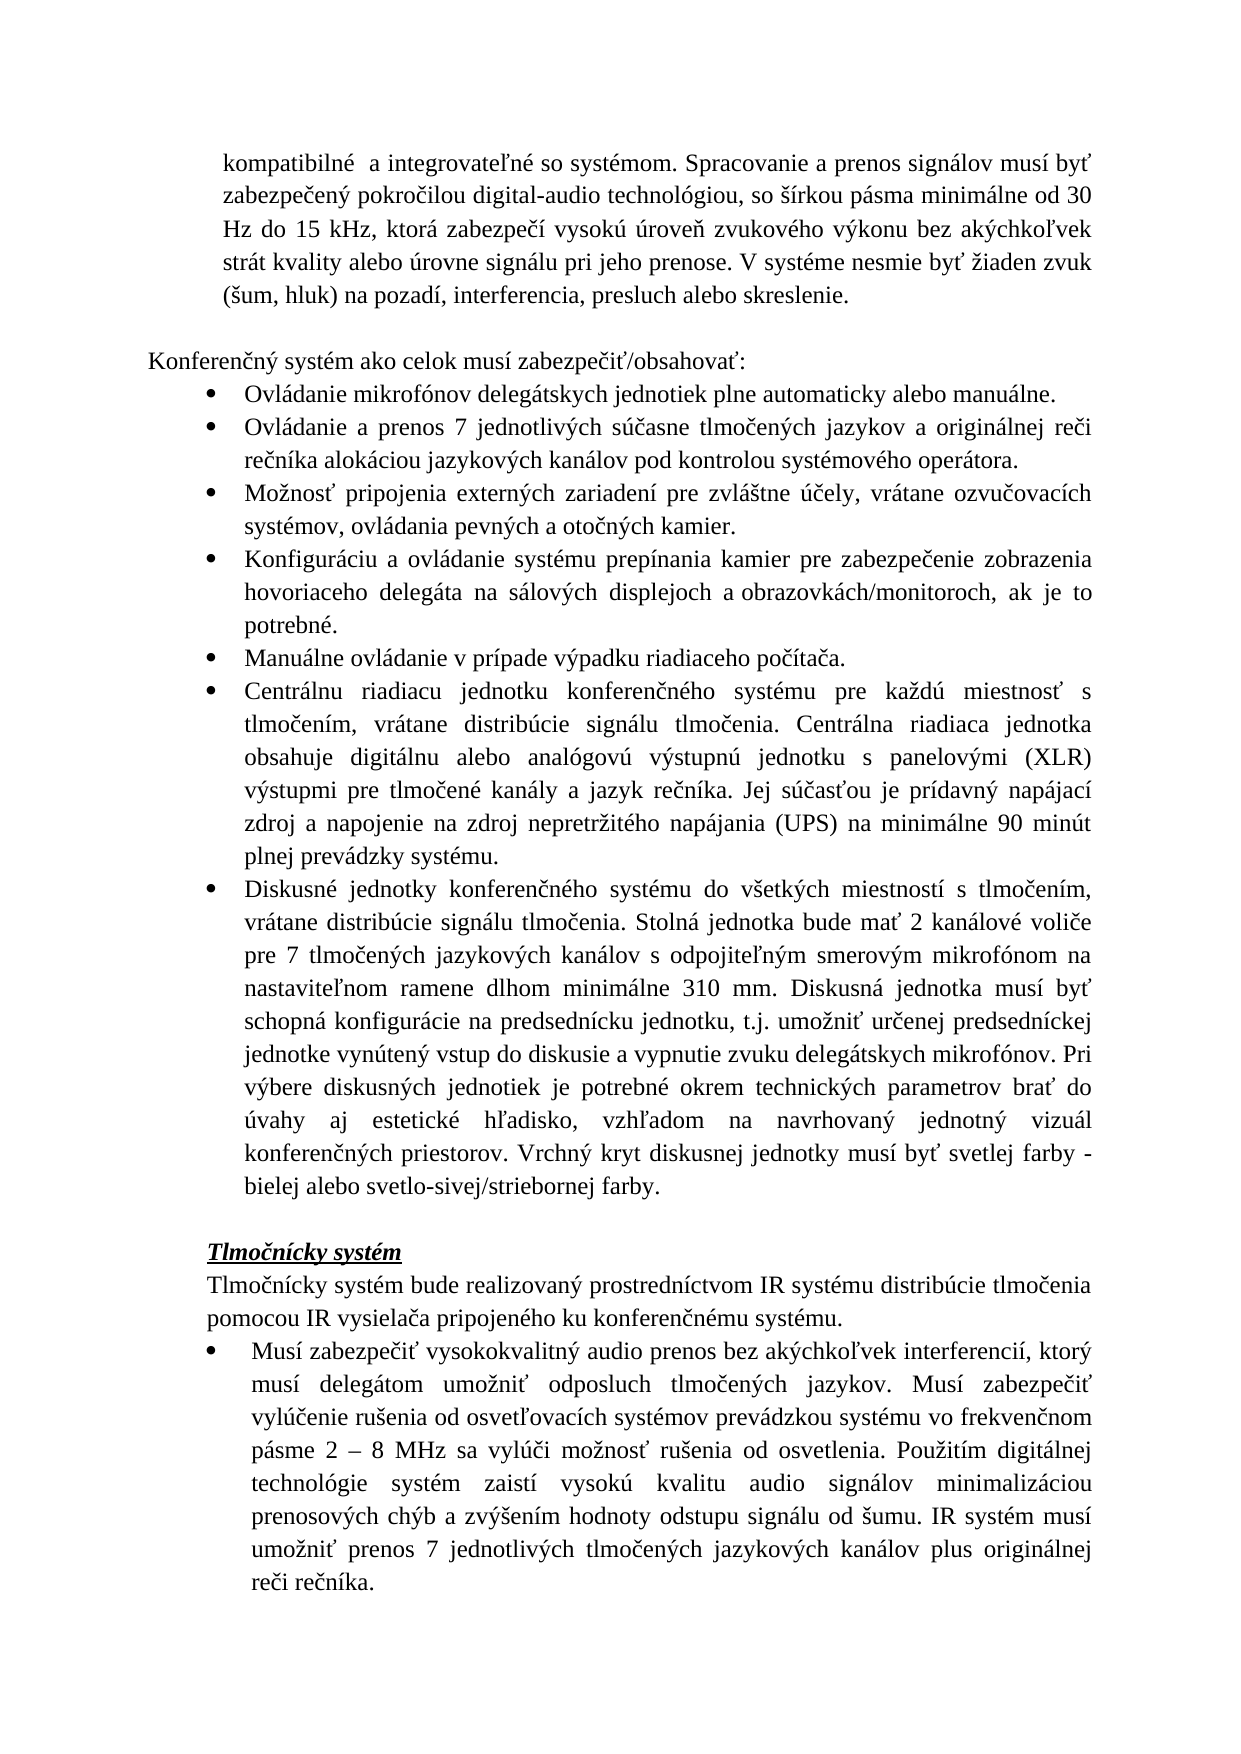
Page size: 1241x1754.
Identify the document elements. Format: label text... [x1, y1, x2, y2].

text Tlmočnícky systém [207, 1237, 1093, 1266]
list Musí zabezpečiť vysokokvalitný audio prenos bez akýchkoľvek interferencií, ktorý musí delegátom umožniť odposluch tlmočených jazykov. Musí zabezpečiť vylúčenie rušenia od osvetľovacích systémov prevádzkou systému vo frekvenčnom pásme 2 – 8 MHz sa vylúči možnosť rušenia od osvetlenia. Použitím digitálnej technológie systém zaistí vysokú kvalitu audio signálov minimalizáciou prenosových chýb a zvýšením hodnoty odstupu signálu od šumu. IR systém musí umožniť prenos 7 jednotlivých tlmočených jazykových kanálov plus originálnej reči rečníka. [207, 1336, 1093, 1596]
list Ovládanie a prenos 7 jednotlivých súčasne tlmočených jazykov a originálnej reči rečníka alokáciou jazykových kanálov pod kontrolou systémového operátora. [207, 412, 1093, 473]
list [185, 148, 1093, 308]
list Manuálne ovládanie v prípade výpadku riadiaceho počítača. [207, 643, 1093, 672]
list Diskusné jednotky konferenčného systému do všetkých miestností s tlmočením, vrátane distribúcie signálu tlmočenia. Stolná jednotka bude mať 2 kanálové voliče pre 7 tlmočených jazykových kanálov s odpojiteľným smerovým mikrofónom na nastaviteľnom ramene dlhom minimálne 310 mm. Diskusná jednotka musí byť schopná konfigurácie na predsednícku jednotku, t.j. umožniť určenej predsedníckej jednotke vynútený vstup do diskusie a vypnutie zvuku delegátskych mikrofónov. Pri výbere diskusných jednotiek je potrebné okrem technických parametrov brať do úvahy aj estetické hľadisko, vzhľadom na navrhovaný jednotný vizuál konferenčných priestorov. Vrchný kryt diskusnej jednotky musí byť svetlej farby - bielej alebo svetlo-sivej/striebornej farby. [207, 874, 1093, 1200]
list Ovládanie mikrofónov delegátskych jednotiek plne automaticky alebo manuálne. [207, 379, 1093, 407]
list Konfiguráciu a ovládanie systému prepínania kamier pre zabezpečenie zobrazenia hovoriaceho delegáta na sálových displejoch a obrazovkách/monitoroch, ak je to potrebné. [207, 544, 1093, 639]
list Centrálnu riadiacu jednotku konferenčného systému pre každú miestnosť s tlmočením, vrátane distribúcie signálu tlmočenia. Centrálna riadiaca jednotka obsahuje digitálnu alebo analógovú výstupnú jednotku s panelovými (XLR) výstupmi pre tlmočené kanály a jazyk rečníka. Jej súčasťou je prídavný napájací zdroj a napojenie na zdroj nepretržitého napájania (UPS) na minimálne 90 minút plnej prevádzky systému. [207, 676, 1093, 870]
text Tlmočnícky systém bude realizovaný prostredníctvom IR systému distribúcie tlmočenia pomocou IR vysielača pripojeného ku konferenčnému systému. [207, 1270, 1093, 1332]
list Možnosť pripojenia externých zariadení pre zvláštne účely, vrátane ozvučovacích systémov, ovládania pevných a otočných kamier. [207, 478, 1093, 539]
text Konferenčný systém ako celok musí zabezpečiť/obsahovať: [148, 346, 1093, 374]
